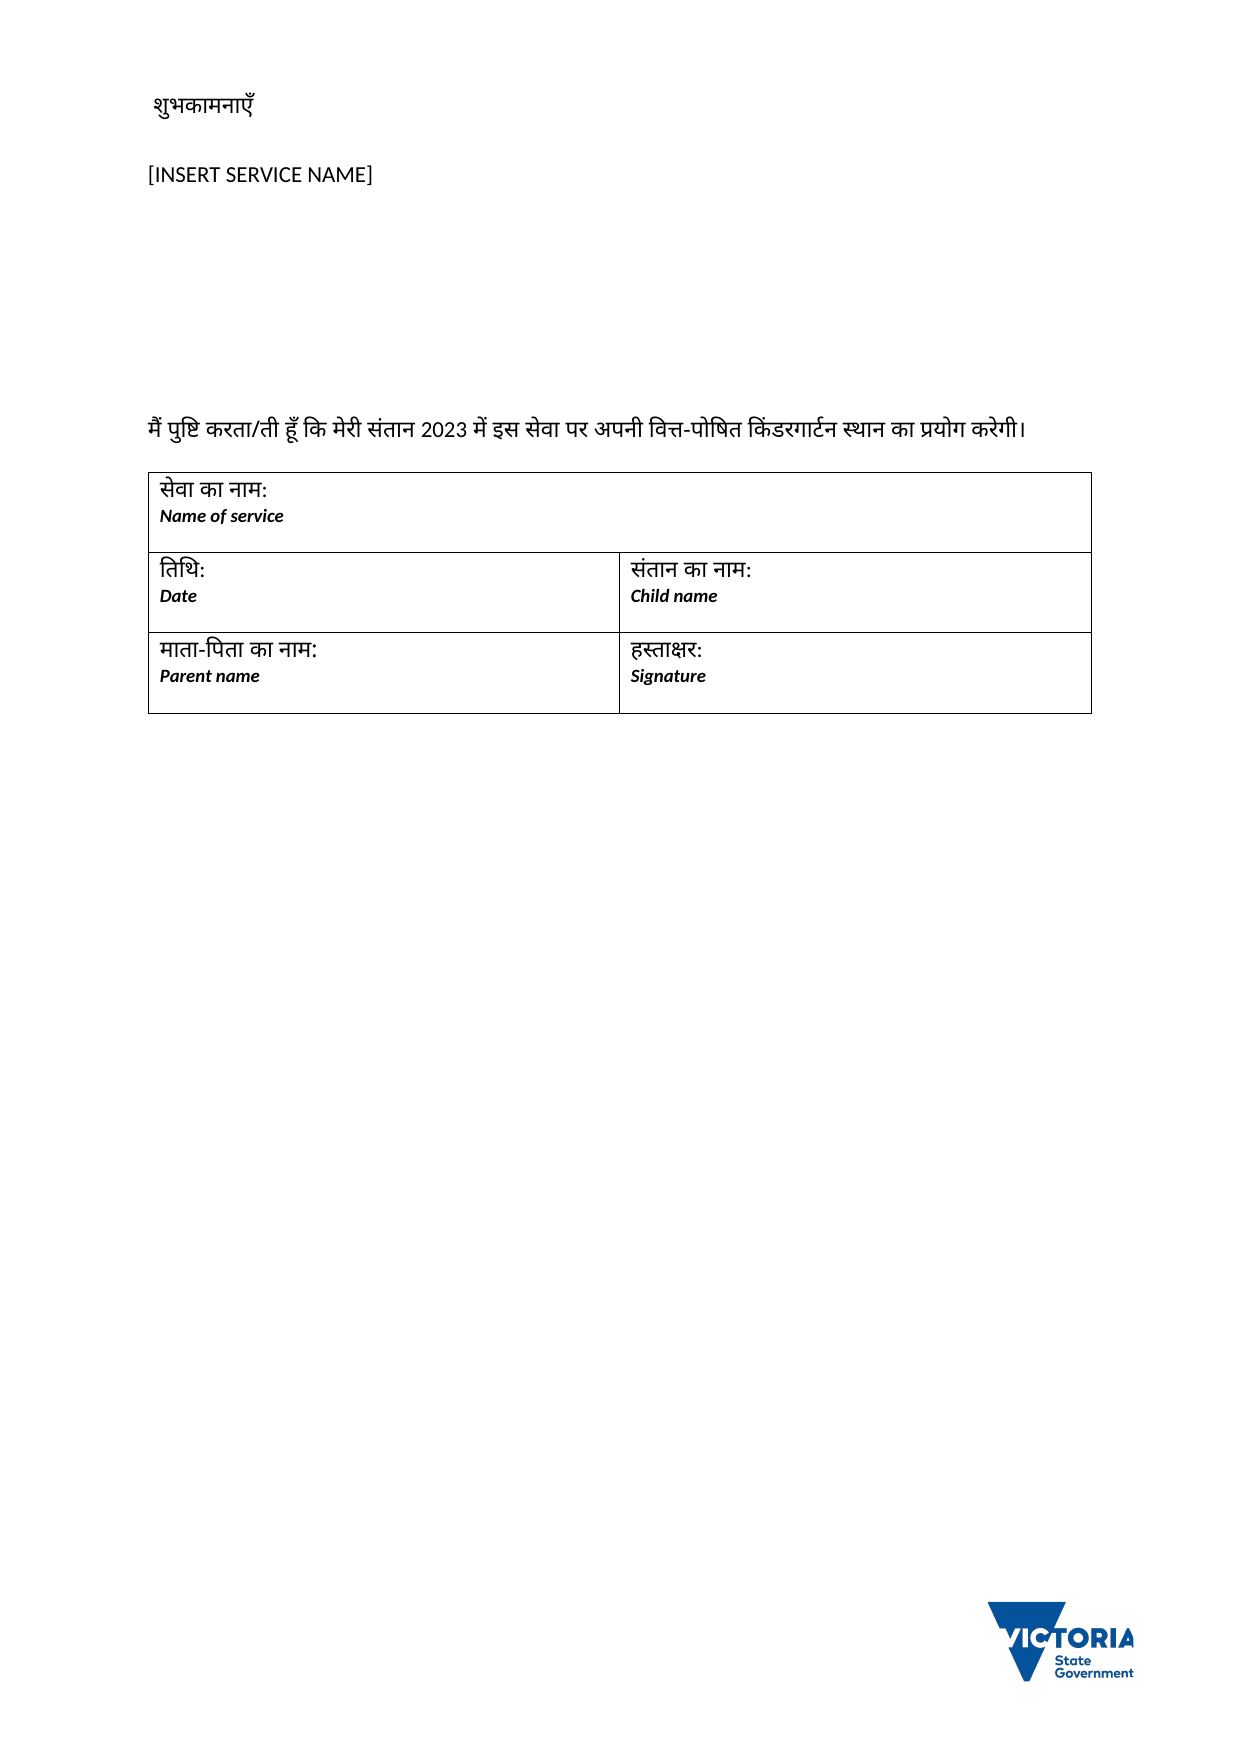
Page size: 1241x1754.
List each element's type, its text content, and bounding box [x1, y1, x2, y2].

text [INSERT SERVICE NAME] [148, 160, 1092, 188]
table_header सेवा का नाम: Name of service [149, 473, 1091, 552]
text मैं पुष्टि करता/ती हूँ कि मेरी संतान 2023 में इस सेवा पर अपनी वित्त-पोषित किंडरगार्टन स्थान का प्रयोग करेगी। [148, 413, 1092, 444]
table_cell संतान का नाम: Child name [620, 553, 1091, 632]
table_cell हस्ताक्षर: Signature [620, 633, 1091, 712]
text शुभकामनाएँ [148, 89, 1092, 120]
table_cell तिथि: Date [149, 553, 619, 632]
table_cell माता-पिता का नाम: Parent name [149, 633, 619, 712]
